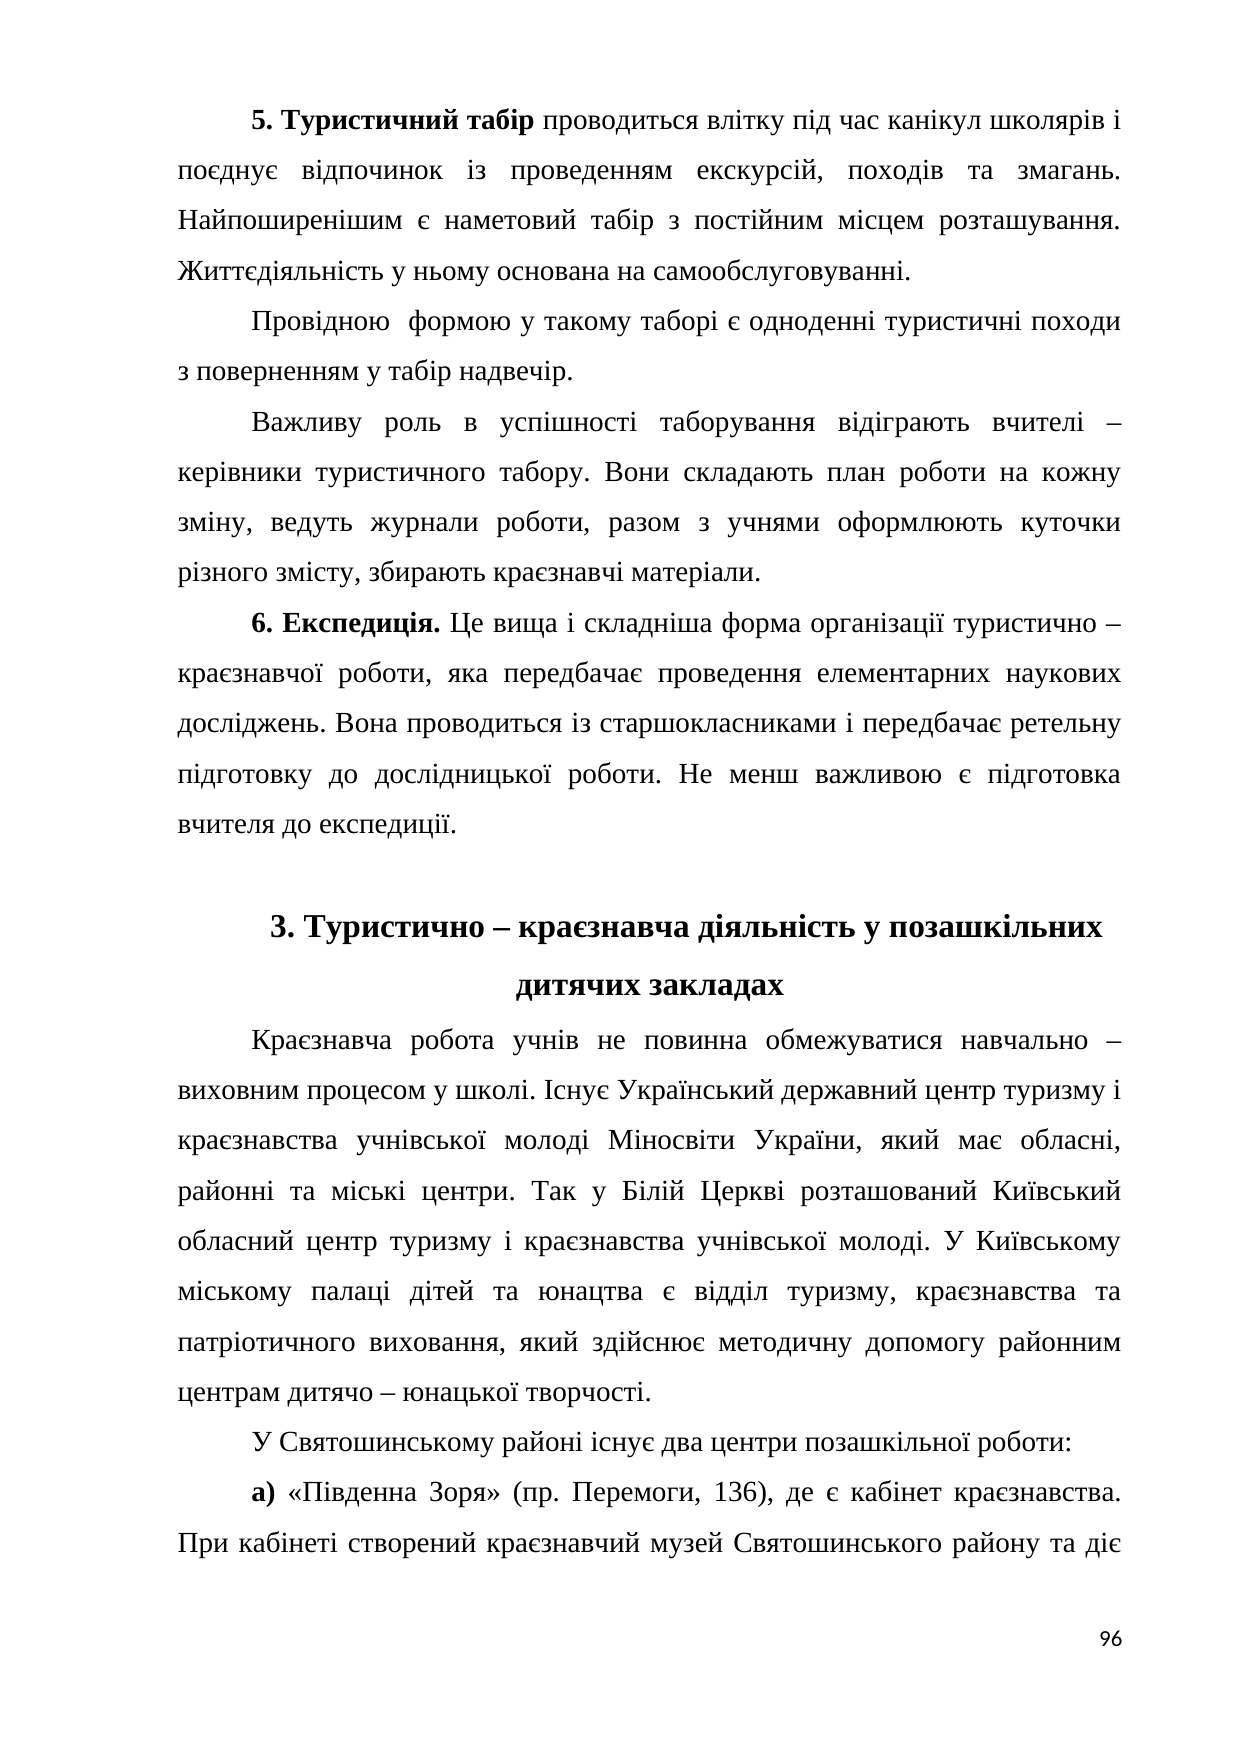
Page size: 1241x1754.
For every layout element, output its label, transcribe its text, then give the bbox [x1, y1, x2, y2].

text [177, 1474, 1122, 1558]
text У Святошинському районі існує два центри позашкільної роботи: [177, 1424, 1122, 1458]
text 6. Експедиція. Це вища і складніша форма організації туристично – краєзнавчої роботи, яка передбачає проведення елементарних наукових досліджень. Вона проводиться із старшокласниками і передбачає ретельну підготовку до дослідницької роботи. Не менш важливою є підготовка вчителя до експедиції. [177, 605, 1122, 840]
text 5. Туристичний табір проводиться влітку під час канікул школярів і поєднує відпочинок із проведенням екскурсій, походів та змагань. Найпоширенішим є наметовий табір з постійним місцем розташування. Життєдіяльність у ньому основана на самообслуговуванні. [177, 102, 1122, 286]
text Провідною формою у такому таборі є одноденні туристичні походи з поверненням у табір надвечір. [177, 303, 1122, 387]
text Важливу роль в успішності таборування відіграють вчителі – керівники туристичного табору. Вони складають план роботи на кожну зміну, ведуть журнали роботи, разом з учнями оформлюють куточки різного змісту, збирають краєзнавчі матеріали. [177, 404, 1122, 588]
text Краєзнавча робота учнів не повинна обмежуватися навчально – виховним процесом у школі. Існує Український державний центр туризму і краєзнавства учнівської молоді Міносвіти України, який має обласні, районні та міські центри. Так у Білій Церкві розташований Київський обласний центр туризму і краєзнавства учнівської молоді. У Київському міському палаці дітей та юнацтва є відділ туризму, краєзнавства та патріотичного виховання, який здійснює методичну допомогу районним центрам дитячо – юнацької творчості. [177, 1022, 1122, 1407]
text 3. Туристично – краєзнавча діяльність у позашкільних дитячих закладах [177, 907, 1122, 1003]
